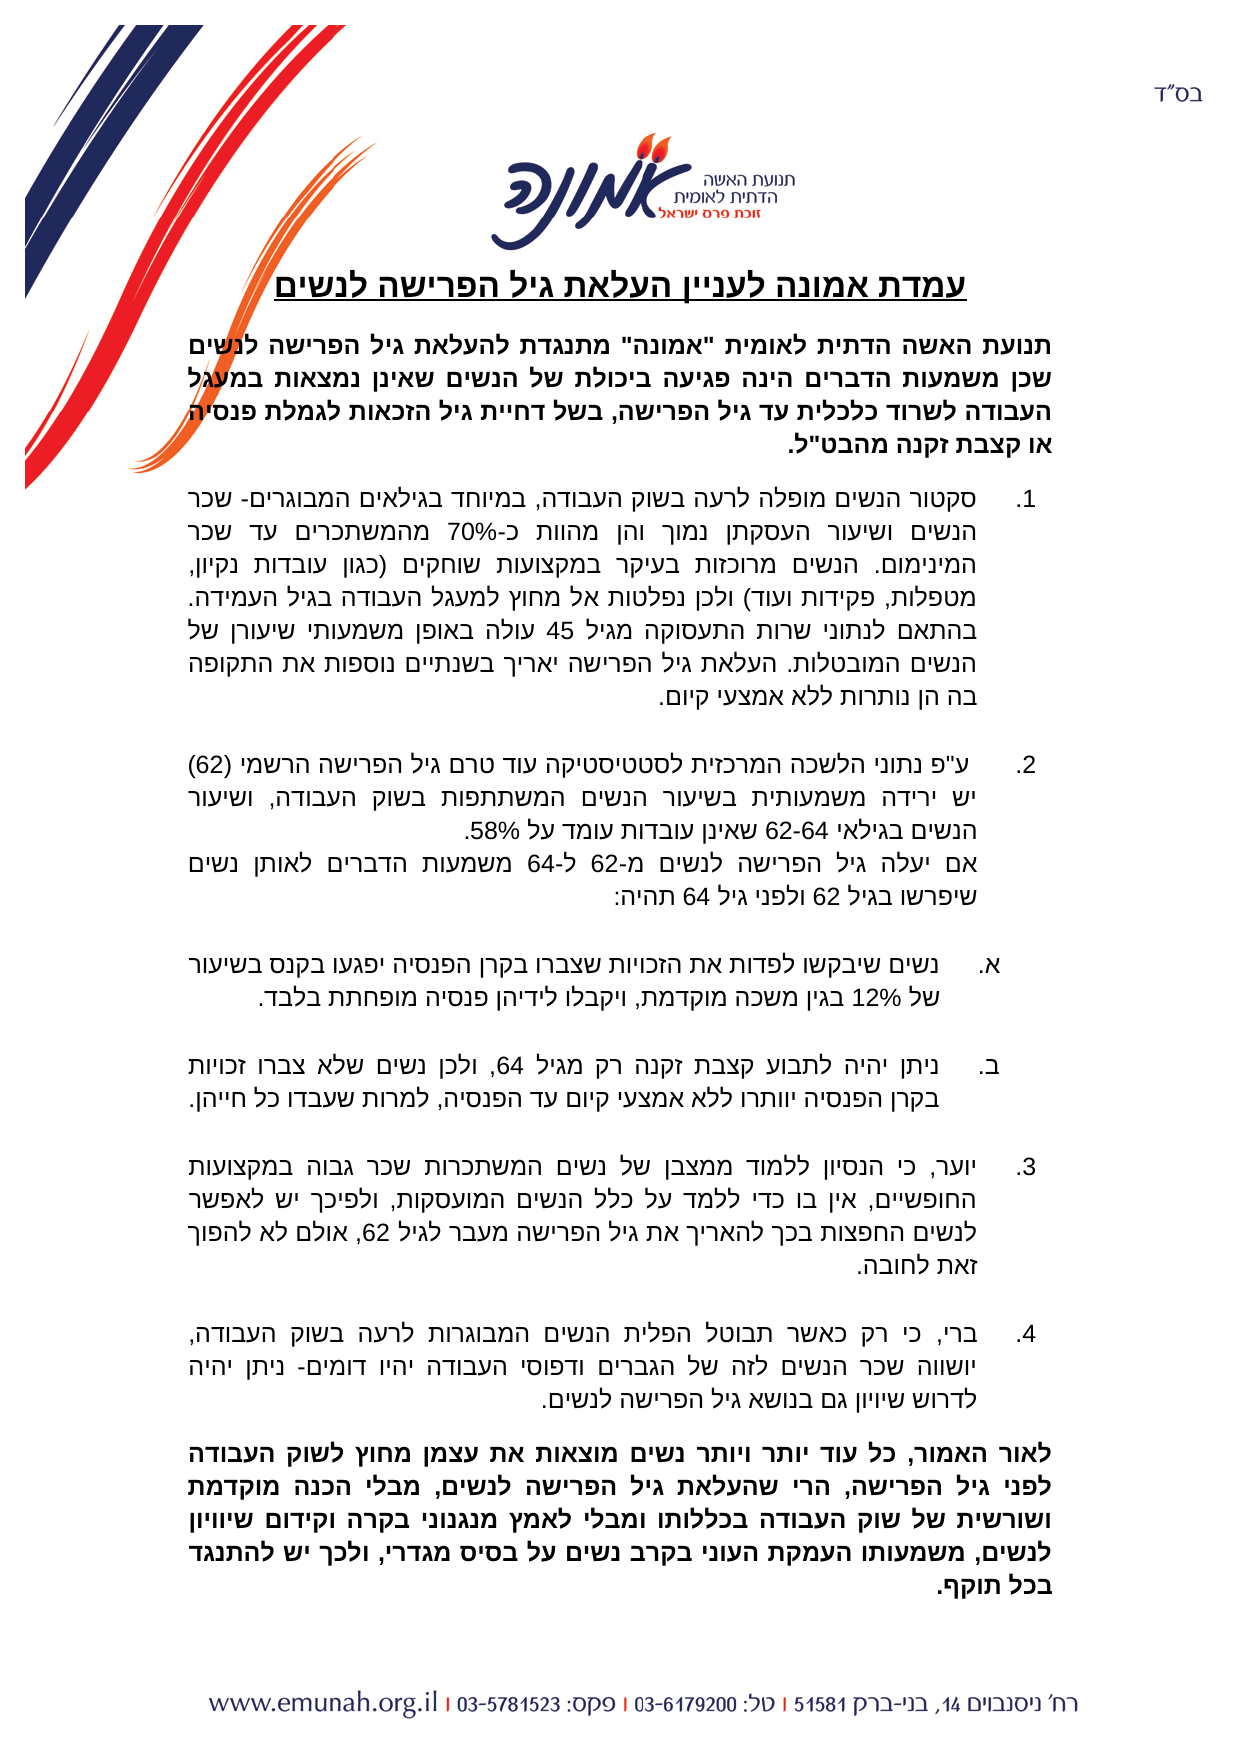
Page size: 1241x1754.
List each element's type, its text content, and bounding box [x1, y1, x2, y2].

list יוער, כי הנסיון ללמוד ממצבן של נשים המשתכרות שכר גבוה במקצועות החופשיים, אין בו כדי ללמד על כלל הנשים המועסקות, ולפיכך יש לאפשר לנשים החפצות בכך להאריך את גיל הפרישה מעבר לגיל 62, אולם לא להפוך זאת לחובה. [187, 1152, 1015, 1280]
list ע"פ נתוני הלשכה המרכזית לסטטיסטיקה עוד טרם גיל הפרישה הרשמי (62) יש ירידה משמעותית בשיעור הנשים המשתתפות בשוק העבודה, ושיעור הנשים בגילאי 62-64 שאינן עובדות עומד על 58%. [187, 750, 1015, 845]
list ברי, כי רק כאשר תבוטל הפלית הנשים המבוגרות לרעה בשוק העבודה, יושווה שכר הנשים לזה של הגברים ודפוסי העבודה יהיו דומים- ניתן יהיה לדרוש שיויון גם בנושא גיל הפרישה לנשים. [187, 1319, 1015, 1414]
text עמדת אמונה לעניין העלאת גיל הפרישה לנשים [187, 266, 1053, 304]
list סקטור הנשים מופלה לרעה בשוק העבודה, במיוחד בגילאים המבוגרים- שכר הנשים ושיעור העסקתן נמוך והן מהוות כ-70% מהמשתכרים עד שכר המינימום. הנשים מרוכזות בעיקר במקצועות שוחקים (כגון עובדות נקיון, מטפלות, פקידות ועוד) ולכן נפלטות אל מחוץ למעגל העבודה בגיל העמידה. בהתאם לנתוני שרות התעסוקה מגיל 45 עולה באופן משמעותי שיעורן של הנשים המובטלות. העלאת גיל הפרישה יאריך בשנתיים נוספות את התקופה בה הן נותרות ללא אמצעי קיום. [187, 484, 1015, 711]
text לאור האמור, כל עוד יותר ויותר נשים מוצאות את עצמן מחוץ לשוק העבודה לפני גיל הפרישה, הרי שהעלאת גיל הפרישה לנשים, מבלי הכנה מוקדמת ושורשית של שוק העבודה בכללותו ומבלי לאמץ מנגנוני בקרה וקידום שיוויון לנשים, משמעותו העמקת העוני בקרב נשים על בסיס מגדרי, ולכך יש להתנגד בכל תוקף. [187, 1439, 1053, 1600]
list ניתן יהיה לתבוע קצבת זקנה רק מגיל 64, ולכן נשים שלא צברו זכויות בקרן הפנסיה יוותרו ללא אמצעי קיום עד הפנסיה, למרות שעבדו כל חייהן. [187, 1051, 978, 1113]
list אם יעלה גיל הפרישה לנשים מ-62 ל-64 משמעות הדברים לאותן נשים שיפרשו בגיל 62 ולפני גיל 64 תהיה: [187, 849, 978, 911]
list נשים שיבקשו לפדות את הזכויות שצברו בקרן הפנסיה יפגעו בקנס בשיעור של 12% בגין משכה מוקדמת, ויקבלו לידיהן פנסיה מופחתת בלבד. [187, 950, 978, 1012]
text תנועת האשה הדתית לאומית "אמונה" מתנגדת להעלאת גיל הפרישה לנשים שכן משמעות הדברים הינה פגיעה ביכולת של הנשים שאינן נמצאות במעגל העבודה לשרוד כלכלית עד גיל הפרישה, בשל דחיית גיל הזכאות לגמלת פנסיה או קצבת זקנה מהבט"ל. [187, 331, 1053, 459]
picture [25, 25, 1241, 1754]
